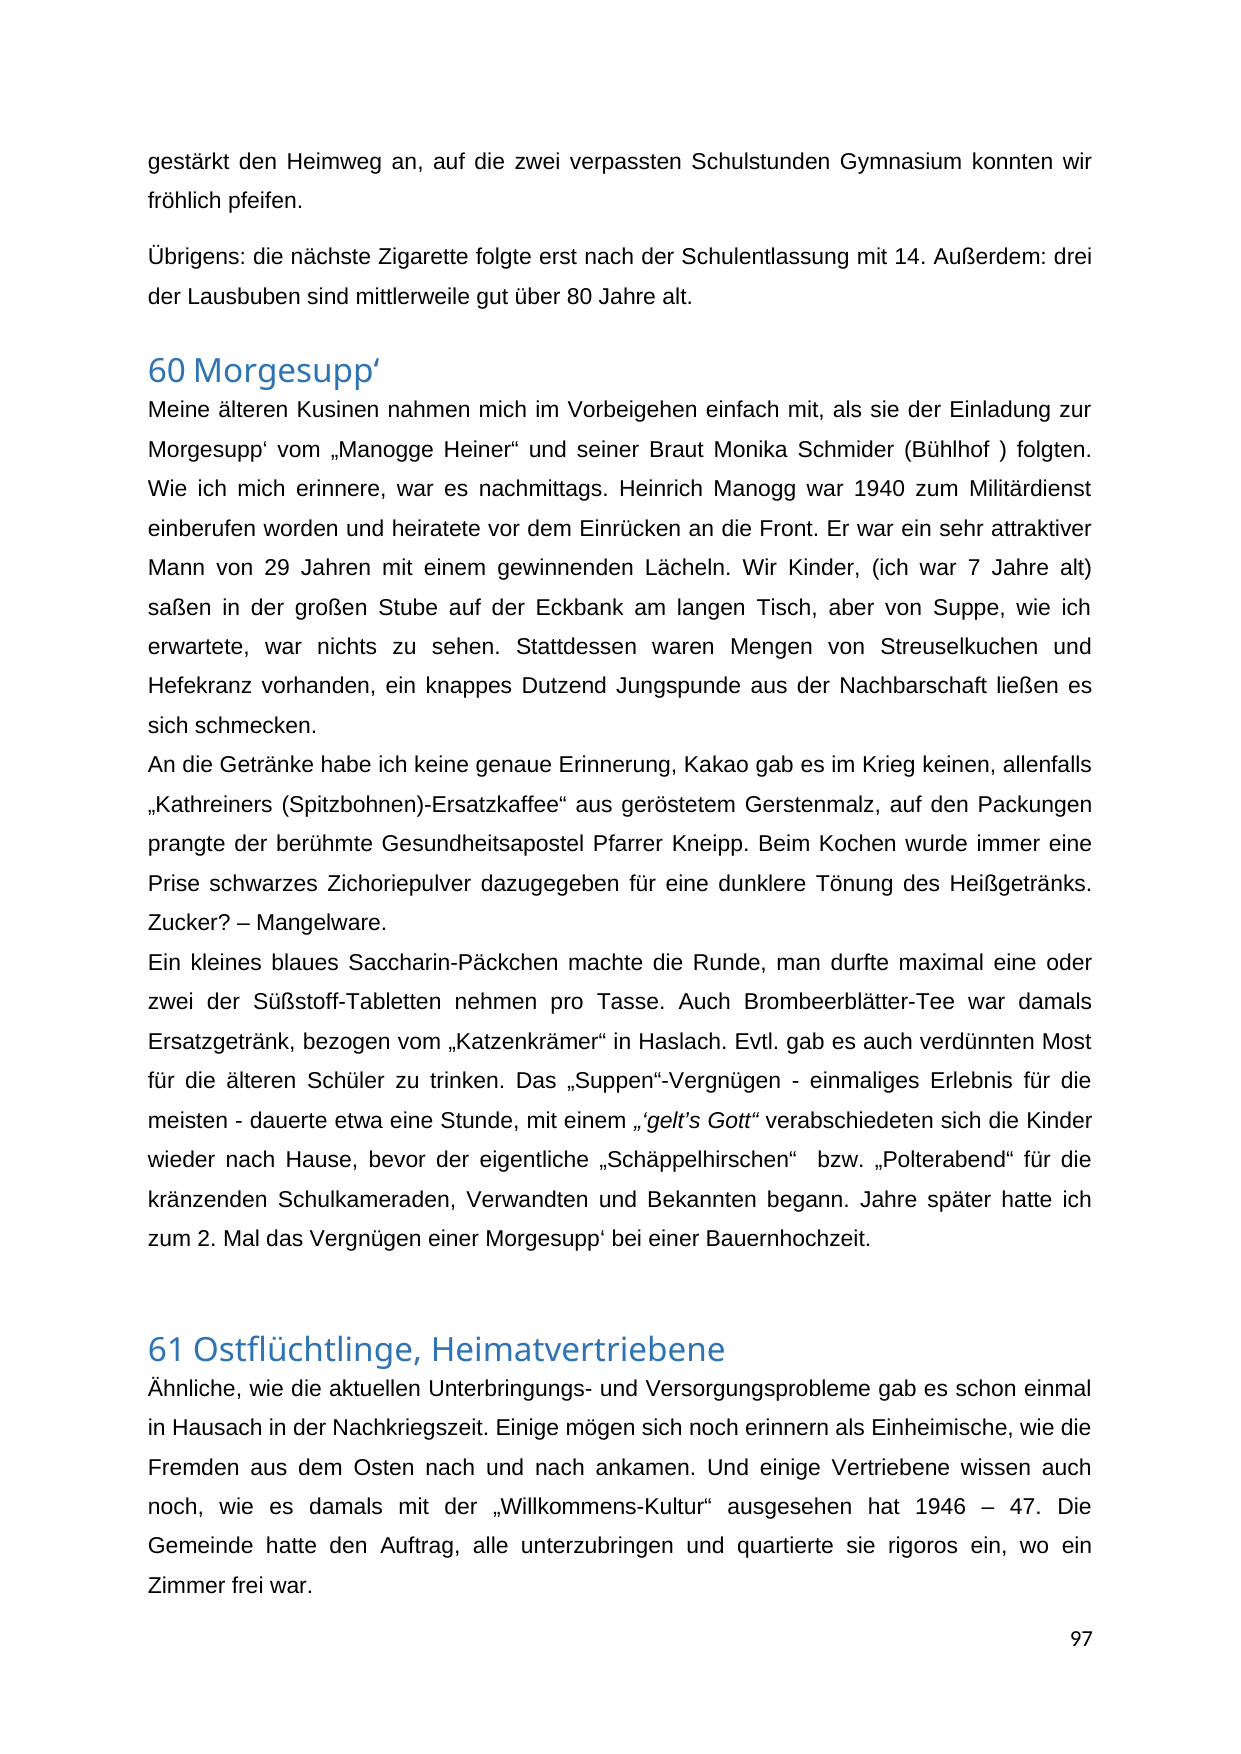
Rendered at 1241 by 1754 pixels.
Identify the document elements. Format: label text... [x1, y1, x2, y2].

text Meine älteren Kusinen nahmen mich im Vorbeigehen einfach mit, als sie der Einladung zur Morgesupp‘ vom „Manogge Heiner“ und seiner Braut Monika Schmider (Bühlhof ) folgten. Wie ich mich erinnere, war es nachmittags. Heinrich Manogg war 1940 zum Militärdienst einberufen worden und heiratete vor dem Einrücken an die Front. Er war ein sehr attraktiver Mann von 29 Jahren mit einem gewinnenden Lächeln. Wir Kinder, (ich war 7 Jahre alt) saßen in der großen Stube auf der Eckbank am langen Tisch, aber von Suppe, wie ich erwartete, war nichts zu sehen. Stattdessen waren Mengen von Streuselkuchen und Hefekranz vorhanden, ein knappes Dutzend Jungspunde aus der Nachbarschaft ließen es sich schmecken. [148, 396, 1093, 738]
text Ähnliche, wie die aktuellen Unterbringungs- und Versorgungsprobleme gab es schon einmal in Hausach in der Nachkriegszeit. Einige mögen sich noch erinnern als Einheimische, wie die Fremden aus dem Osten nach und nach ankamen. Und einige Vertriebene wissen auch noch, wie es damals mit der „Willkommens-Kultur“ ausgesehen hat 1946 – 47. Die Gemeinde hatte den Auftrag, alle unterzubringen und quartierte sie rigoros ein, wo ein Zimmer frei war. [148, 1374, 1093, 1598]
text Ein kleines blaues Saccharin-Päckchen machte die Runde, man durfte maximal eine oder zwei der Süßstoff-Tabletten nehmen pro Tasse. Auch Brombeerblätter-Tee war damals Ersatzgetränk, bezogen vom „Katzenkrämer“ in Haslach. Evtl. gab es auch verdünnten Most für die älteren Schüler zu trinken. Das „Suppen“-Vergnügen - einmaliges Erlebnis für die meisten - dauerte etwa eine Stunde, mit einem „‘gelt’s Gott“ verabschiedeten sich die Kinder wieder nach Hause, bevor der eigentliche „Schäppelhirschen“ bzw. „Polterabend“ für die kränzenden Schulkameraden, Verwandten und Bekannten begann. Jahre später hatte ich zum 2. Mal das Vergnügen einer Morgesupp‘ bei einer Bauernhochzeit. [148, 949, 1093, 1252]
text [148, 148, 1093, 213]
text An die Getränke habe ich keine genaue Erinnerung, Kakao gab es im Krieg keinen, allenfalls „Kathreiners (Spitzbohnen)-Ersatzkaffee“ aus geröstetem Gerstenmalz, auf den Packungen prangte der berühmte Gesundheitsapostel Pfarrer Kneipp. Beim Kochen wurde immer eine Prise schwarzes Zichoriepulver dazugegeben für eine dunklere Tönung des Heißgetränks. Zucker? – Mangelware. [148, 751, 1093, 936]
text Übrigens: die nächste Zigarette folgte erst nach der Schulentlassung mit 14. Außerdem: drei der Lausbuben sind mittlerweile gut über 80 Jahre alt. [148, 243, 1093, 309]
subtitle Ostflüchtlinge, Heimatvertriebene [148, 1326, 1093, 1371]
subtitle Morgesupp‘ [148, 347, 1093, 393]
